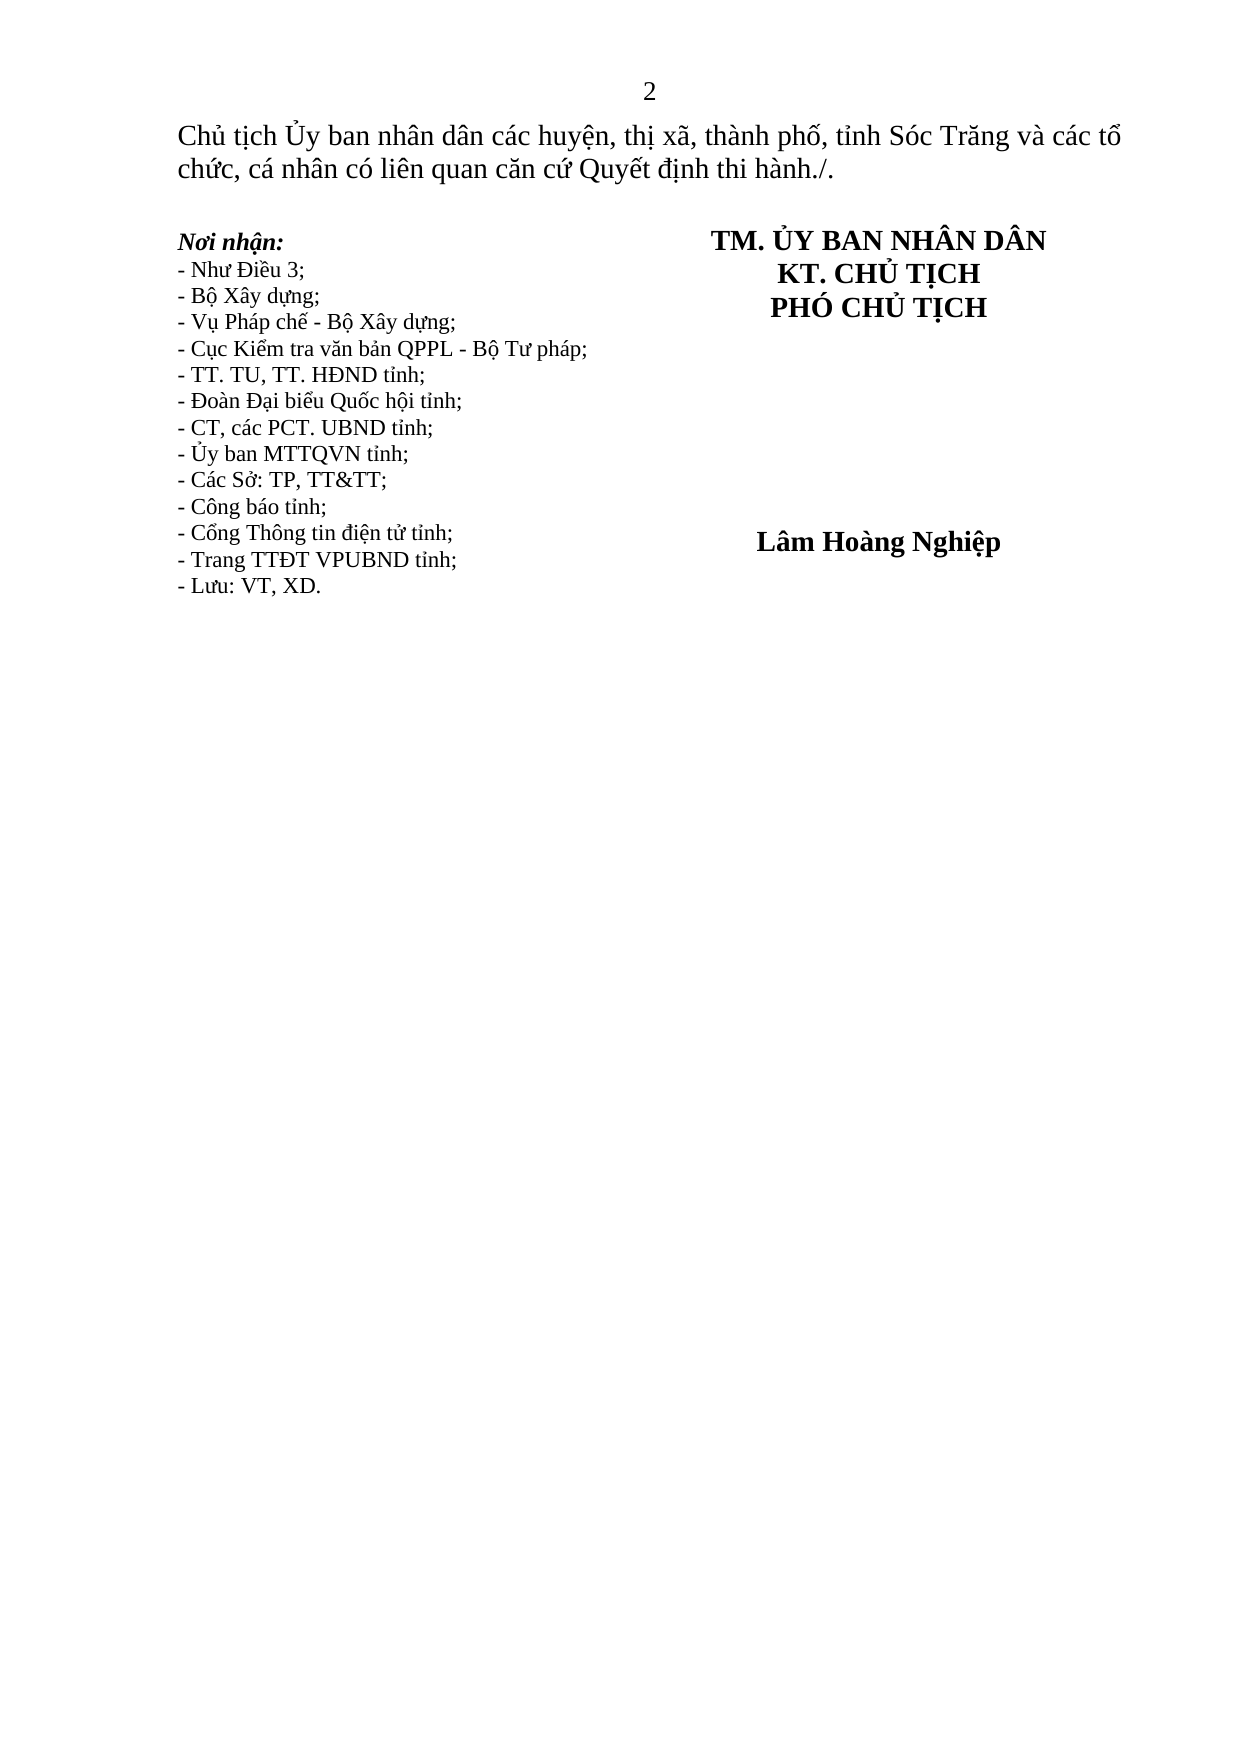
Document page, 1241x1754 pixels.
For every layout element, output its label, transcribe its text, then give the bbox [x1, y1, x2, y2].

table_header Nơi nhận: - Như Điều 3; - Bộ Xây dựng; - Vụ Pháp chế - Bộ Xây dựng; - Cục Kiểm tra văn bản QPPL - Bộ Tư pháp; - TT. TU, TT. HĐND tỉnh; - Đoàn Đại biểu Quốc hội tỉnh; - CT, các PCT. UBND tỉnh; - Ủy ban MTTQVN tỉnh; - Các Sở: TP, TT&TT; - Công báo tỉnh; - Cổng Thông tin điện tử tỉnh; - Trang TTĐT VPUBND tỉnh; - Lưu: VT, XD. [177, 198, 646, 623]
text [177, 118, 1122, 185]
table_header TM. ỦY BAN NHÂN DÂN KT. CHỦ TỊCH PHÓ CHỦ TỊCH Lâm Hoàng Nghiệp [646, 198, 1111, 623]
